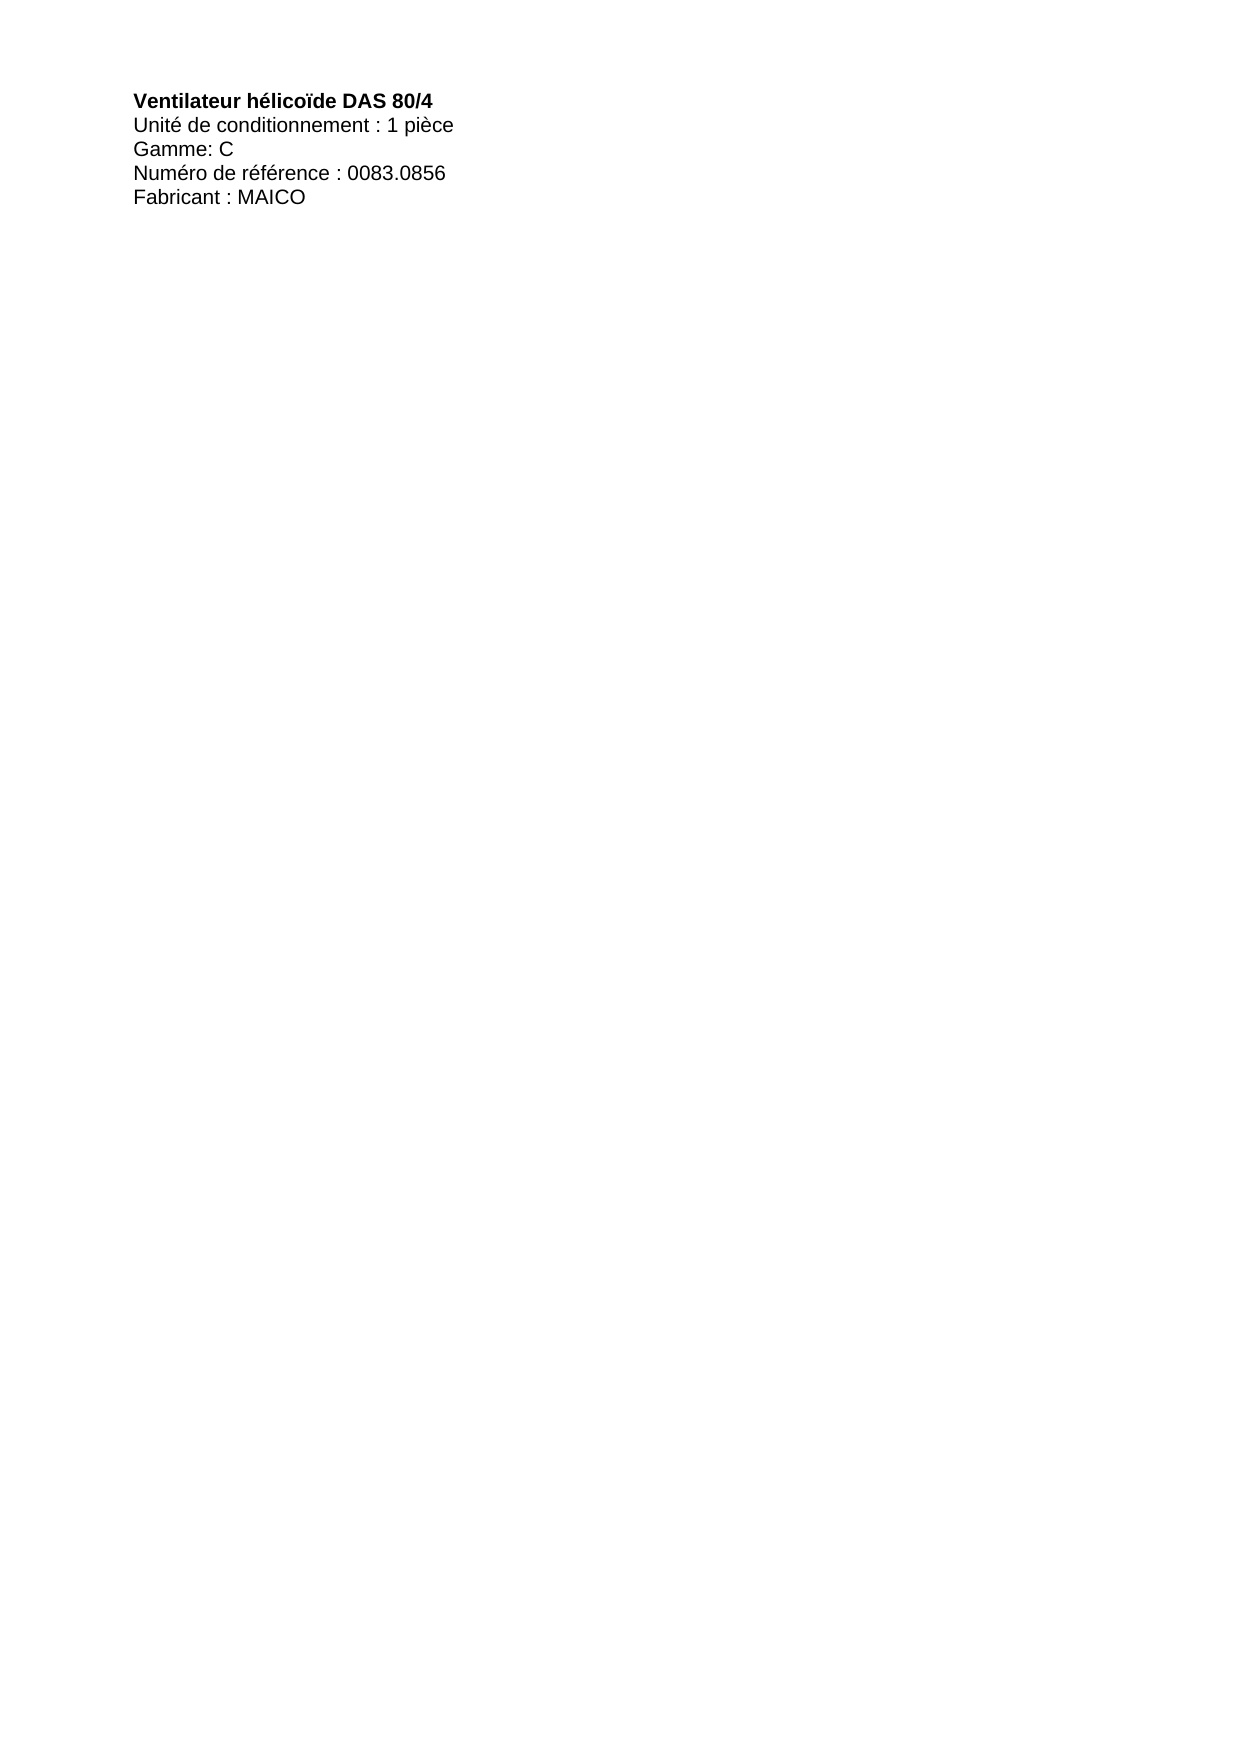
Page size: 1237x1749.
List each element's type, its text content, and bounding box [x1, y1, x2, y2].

text Ventilateur hélicoïde DAS 80/4Unité de conditionnement : 1 pièceGamme: C Numéro de référence : 0083.0856Fabricant : MAICO [133, 89, 1148, 208]
